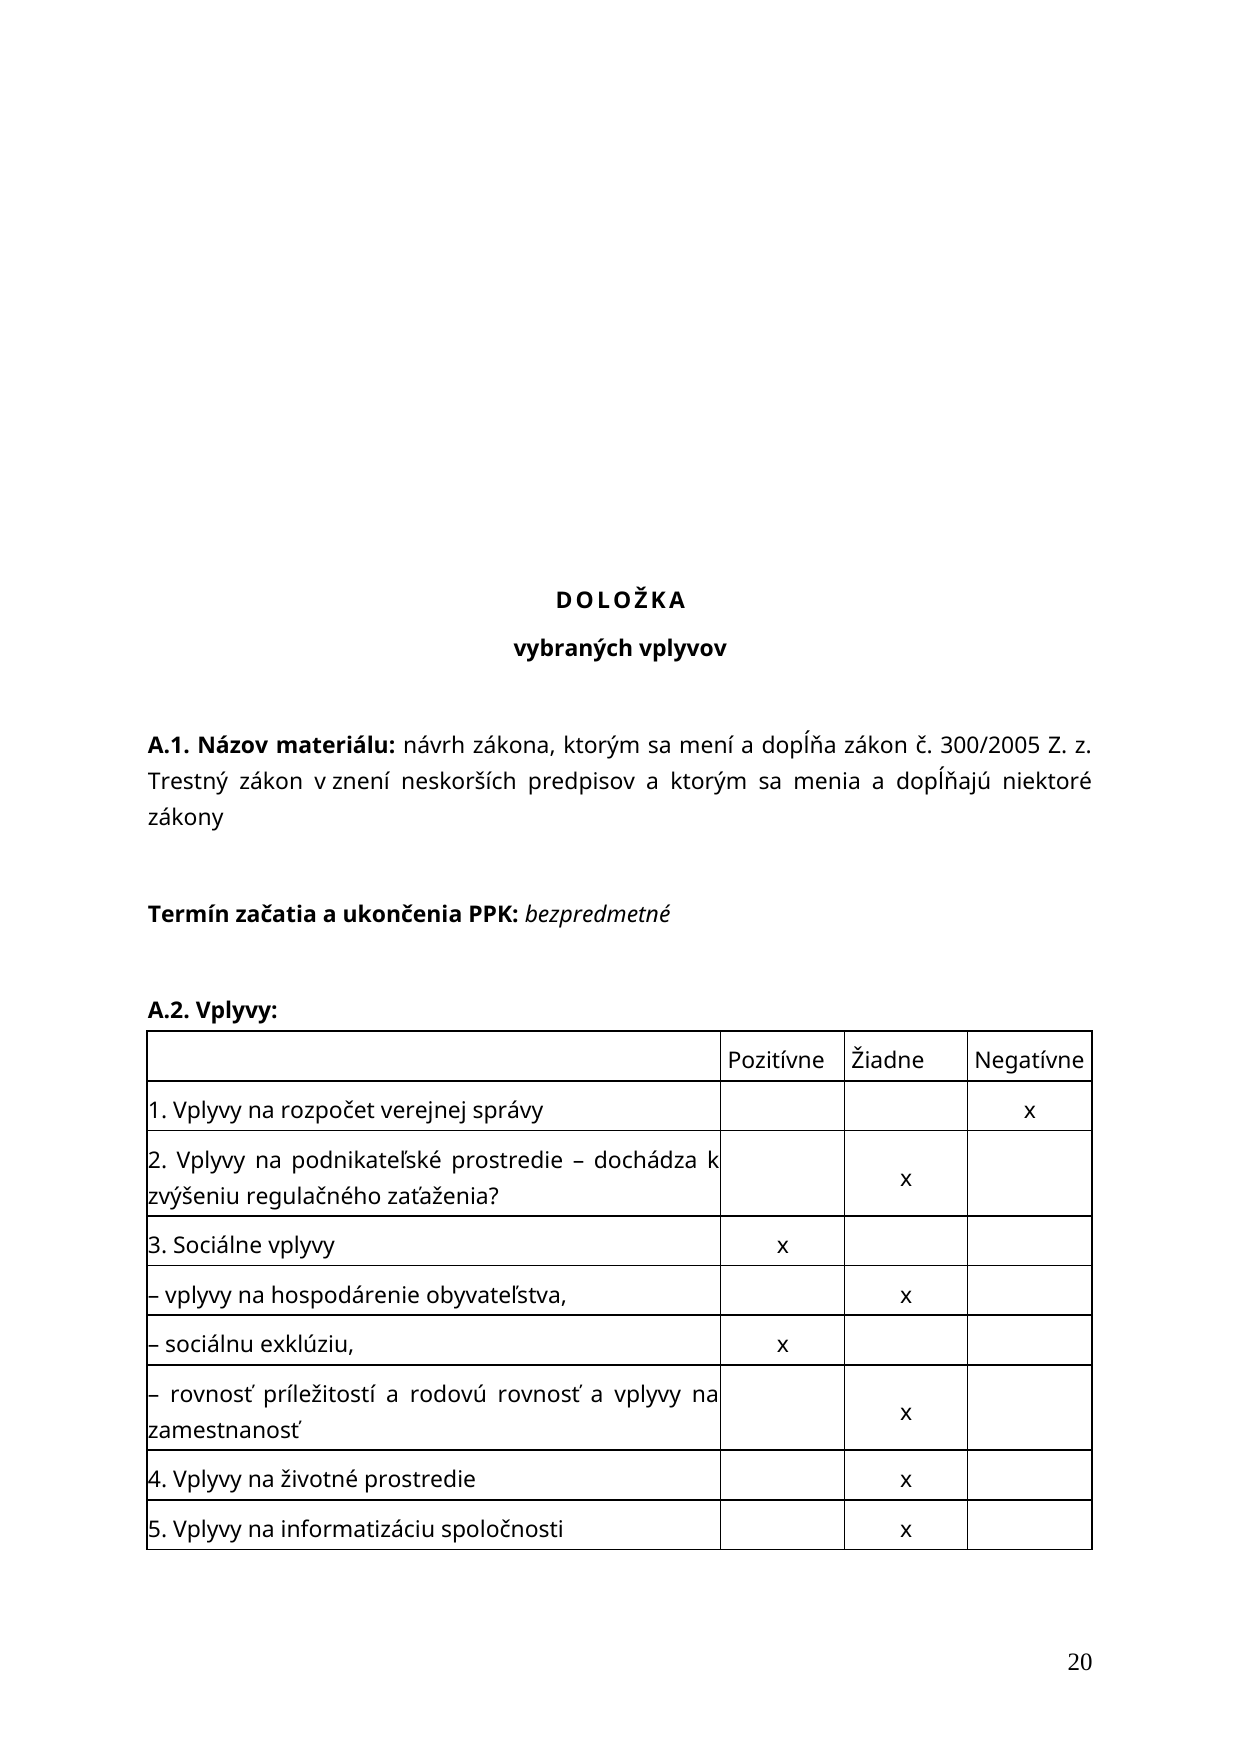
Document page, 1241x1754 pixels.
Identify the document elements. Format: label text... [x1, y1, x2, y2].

table_cell [721, 1131, 844, 1215]
table_cell 3. Sociálne vplyvy [148, 1217, 720, 1265]
text Doložka [148, 583, 1093, 615]
table_cell x [845, 1266, 967, 1314]
table_cell [968, 1316, 1091, 1364]
text A.1. Názov materiálu: návrh zákona, ktorým sa mení a dopĺňa zákon č. 300/2005 Z. z. Trestný zákon v znení neskorších predpisov a ktorým sa menia a dopĺňajú niektoré zákony [148, 729, 1093, 832]
table_cell [968, 1501, 1091, 1548]
table_cell x [845, 1366, 967, 1449]
table_cell 1. Vplyvy na rozpočet verejnej správy [148, 1082, 720, 1129]
table_cell x [721, 1217, 844, 1265]
table_cell [968, 1366, 1091, 1449]
text Termín začatia a ukončenia PPK: bezpredmetné [148, 898, 1093, 929]
table_cell 5. Vplyvy na informatizáciu spoločnosti [148, 1501, 720, 1548]
table_cell – vplyvy na hospodárenie obyvateľstva, [148, 1266, 720, 1314]
table_cell [721, 1266, 844, 1314]
table_cell x [721, 1316, 844, 1364]
table_cell [845, 1217, 967, 1265]
table_cell 4. Vplyvy na životné prostredie [148, 1451, 720, 1499]
table_cell x [845, 1131, 967, 1215]
text A.2. Vplyvy: [148, 994, 1093, 1026]
table_cell x [845, 1451, 967, 1499]
table_cell [721, 1366, 844, 1449]
table_cell [845, 1082, 967, 1129]
table_header Žiadne [845, 1032, 967, 1080]
table_cell [845, 1316, 967, 1364]
table_cell – rovnosť príležitostí a rodovú rovnosť a vplyvy na zamestnanosť [148, 1366, 720, 1449]
table_cell – sociálnu exklúziu, [148, 1316, 720, 1364]
table_cell x [845, 1501, 967, 1548]
table_cell x [968, 1082, 1091, 1129]
table_cell [968, 1451, 1091, 1499]
table_header Pozitívne [721, 1032, 844, 1080]
table_cell [968, 1217, 1091, 1265]
table_header Negatívne [968, 1032, 1091, 1080]
table_header [148, 1032, 720, 1080]
table_cell [721, 1451, 844, 1499]
table_cell 2. Vplyvy na podnikateľské prostredie – dochádza k zvýšeniu regulačného zaťaženia? [148, 1131, 720, 1215]
table_cell [968, 1266, 1091, 1314]
table_cell [968, 1131, 1091, 1215]
table_cell [721, 1082, 844, 1129]
table_cell [721, 1501, 844, 1548]
text vybraných vplyvov [148, 632, 1093, 663]
